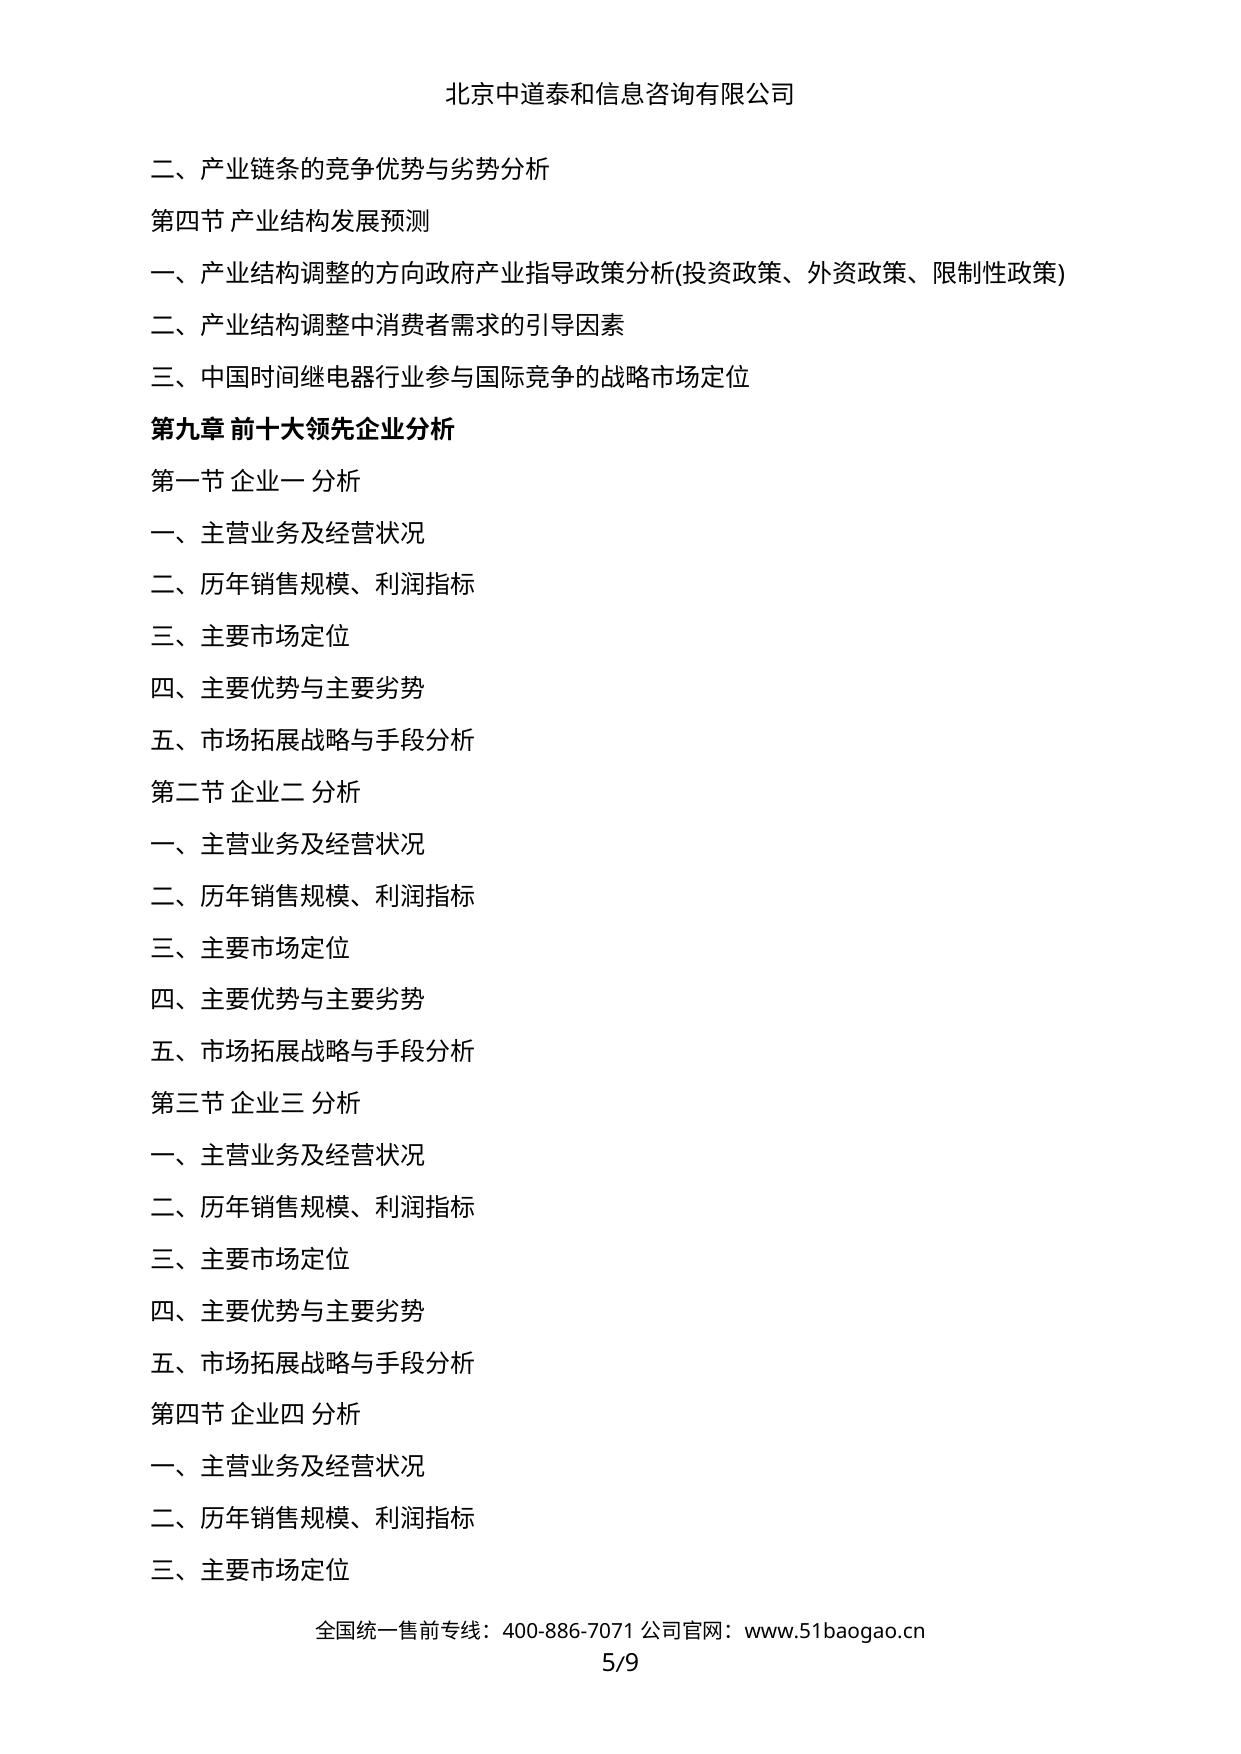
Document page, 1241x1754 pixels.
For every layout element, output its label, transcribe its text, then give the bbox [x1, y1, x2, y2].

text 第二节 企业二 分析 [150, 772, 1090, 809]
text 二、历年销售规模、利润指标 [150, 565, 1090, 601]
text 二、产业链条的竞争优势与劣势分析 [150, 150, 1090, 186]
text 第四节 产业结构发展预测 [150, 202, 1090, 238]
text 三、主要市场定位 [150, 928, 1090, 964]
text 第三节 企业三 分析 [150, 1084, 1090, 1120]
text 一、主营业务及经营状况 [150, 1447, 1090, 1483]
text 五、市场拓展战略与手段分析 [150, 1343, 1090, 1379]
text 一、主营业务及经营状况 [150, 1136, 1090, 1172]
text 二、产业结构调整中消费者需求的引导因素 [150, 306, 1090, 342]
text 第一节 企业一 分析 [150, 461, 1090, 497]
text 四、主要优势与主要劣势 [150, 980, 1090, 1016]
text 二、历年销售规模、利润指标 [150, 1499, 1090, 1535]
text 第九章 前十大领先企业分析 [150, 409, 1090, 446]
text 四、主要优势与主要劣势 [150, 669, 1090, 705]
text 三、主要市场定位 [150, 1239, 1090, 1276]
text 一、主营业务及经营状况 [150, 824, 1090, 861]
text 五、市场拓展战略与手段分析 [150, 1032, 1090, 1068]
text 三、主要市场定位 [150, 1551, 1090, 1587]
text 四、主要优势与主要劣势 [150, 1291, 1090, 1327]
text 二、历年销售规模、利润指标 [150, 1187, 1090, 1224]
text 五、市场拓展战略与手段分析 [150, 721, 1090, 757]
text 一、产业结构调整的方向政府产业指导政策分析(投资政策、外资政策、限制性政策) [150, 254, 1090, 290]
text 三、主要市场定位 [150, 617, 1090, 653]
text 三、中国时间继电器行业参与国际竞争的战略市场定位 [150, 357, 1090, 394]
text 一、主营业务及经营状况 [150, 513, 1090, 549]
text 第四节 企业四 分析 [150, 1395, 1090, 1431]
text 二、历年销售规模、利润指标 [150, 876, 1090, 912]
